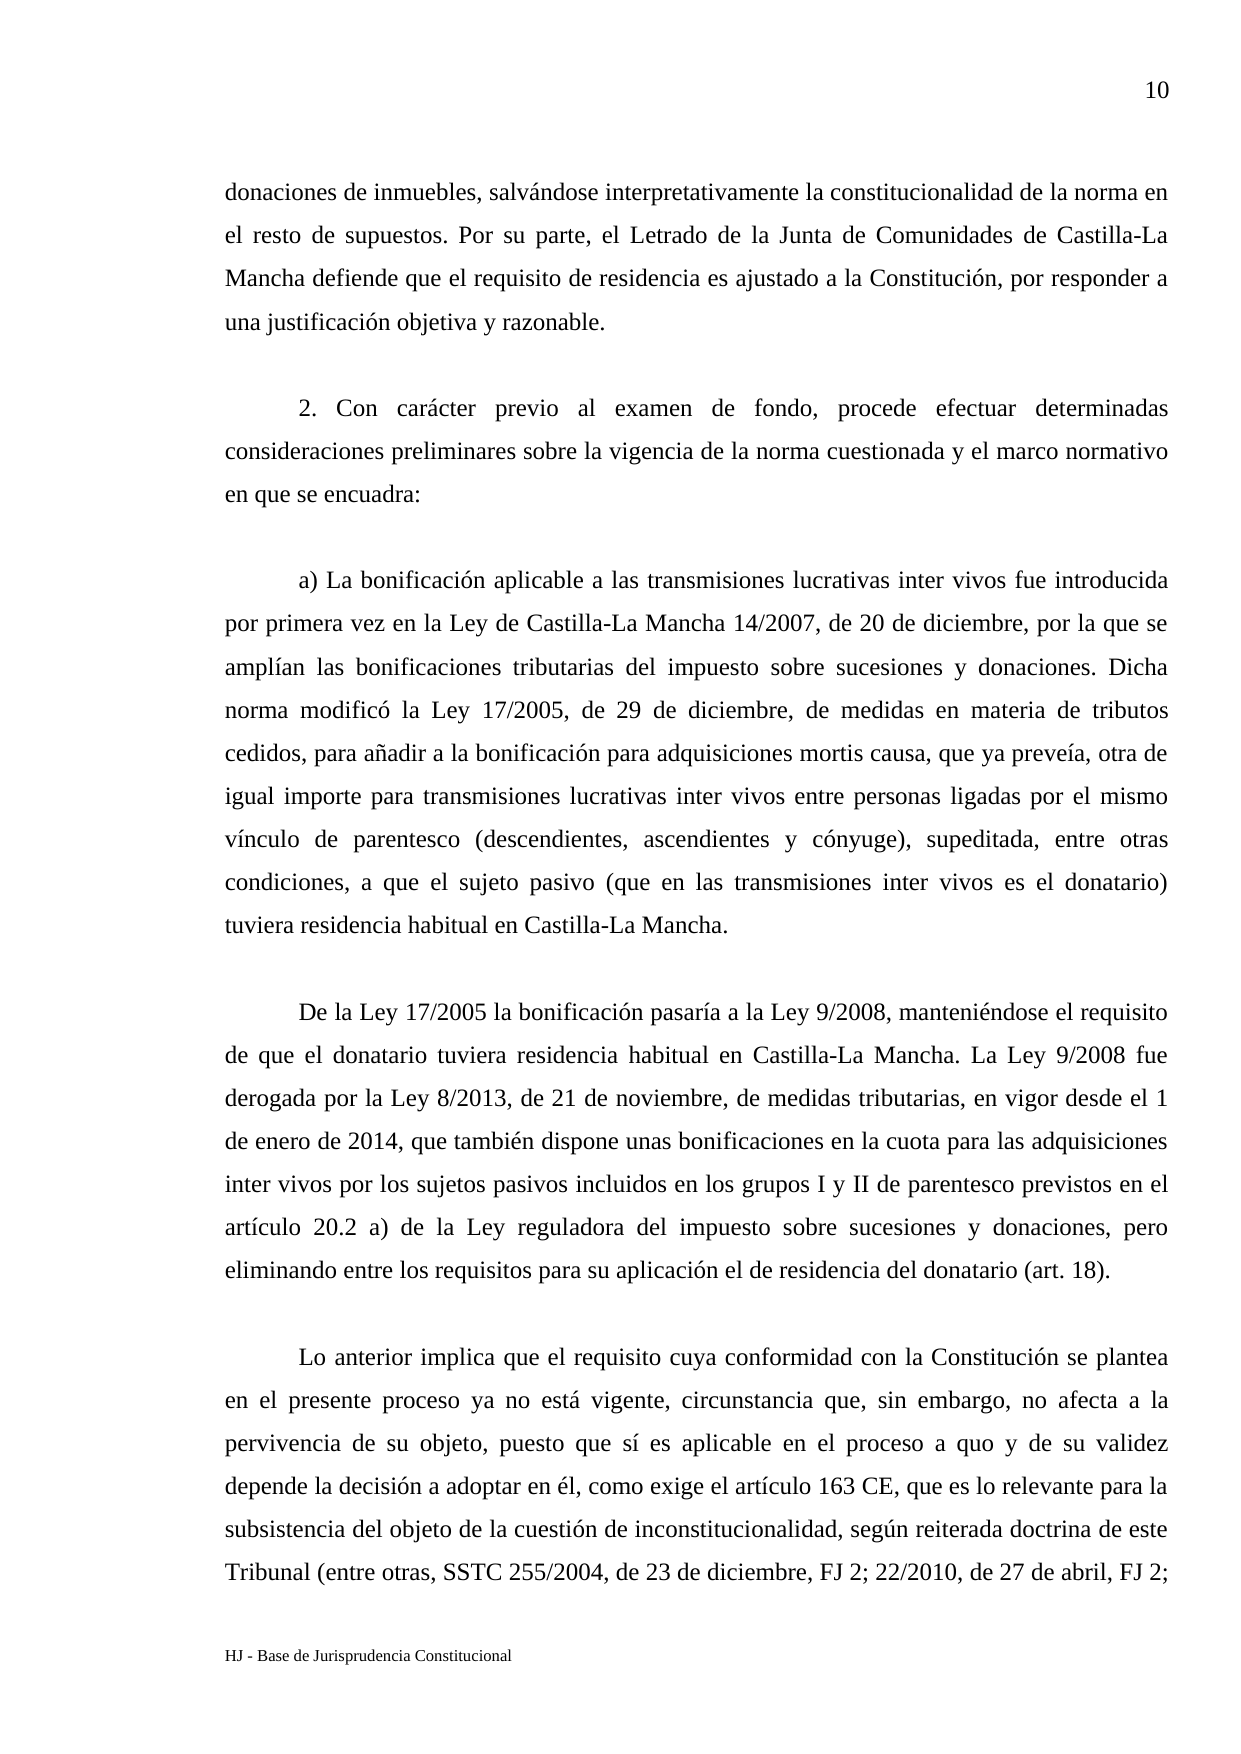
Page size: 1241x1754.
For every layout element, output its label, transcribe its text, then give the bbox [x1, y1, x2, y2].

text 2. Con carácter previo al examen de fondo, procede efectuar determinadas consideraciones preliminares sobre la vigencia de la norma cuestionada y el marco normativo en que se encuadra: [224, 393, 1169, 508]
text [224, 177, 1169, 335]
text a) La bonificación aplicable a las transmisiones lucrativas inter vivos fue introducida por primera vez en la Ley de Castilla-La Mancha 14/2007, de 20 de diciembre, por la que se amplían las bonificaciones tributarias del impuesto sobre sucesiones y donaciones. Dicha norma modificó la Ley 17/2005, de 29 de diciembre, de medidas en materia de tributos cedidos, para añadir a la bonificación para adquisiciones mortis causa, que ya preveía, otra de igual importe para transmisiones lucrativas inter vivos entre personas ligadas por el mismo vínculo de parentesco (descendientes, ascendientes y cónyuge), supeditada, entre otras condiciones, a que el sujeto pasivo (que en las transmisiones inter vivos es el donatario) tuviera residencia habitual en Castilla-La Mancha. [224, 565, 1169, 939]
text De la Ley 17/2005 la bonificación pasaría a la Ley 9/2008, manteniéndose el requisito de que el donatario tuviera residencia habitual en Castilla-La Mancha. La Ley 9/2008 fue derogada por la Ley 8/2013, de 21 de noviembre, de medidas tributarias, en vigor desde el 1 de enero de 2014, que también dispone unas bonificaciones en la cuota para las adquisiciones inter vivos por los sujetos pasivos incluidos en los grupos I y II de parentesco previstos en el artículo 20.2 a) de la Ley reguladora del impuesto sobre sucesiones y donaciones, pero eliminando entre los requisitos para su aplicación el de residencia del donatario (art. 18). [224, 997, 1169, 1284]
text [224, 1342, 1169, 1586]
